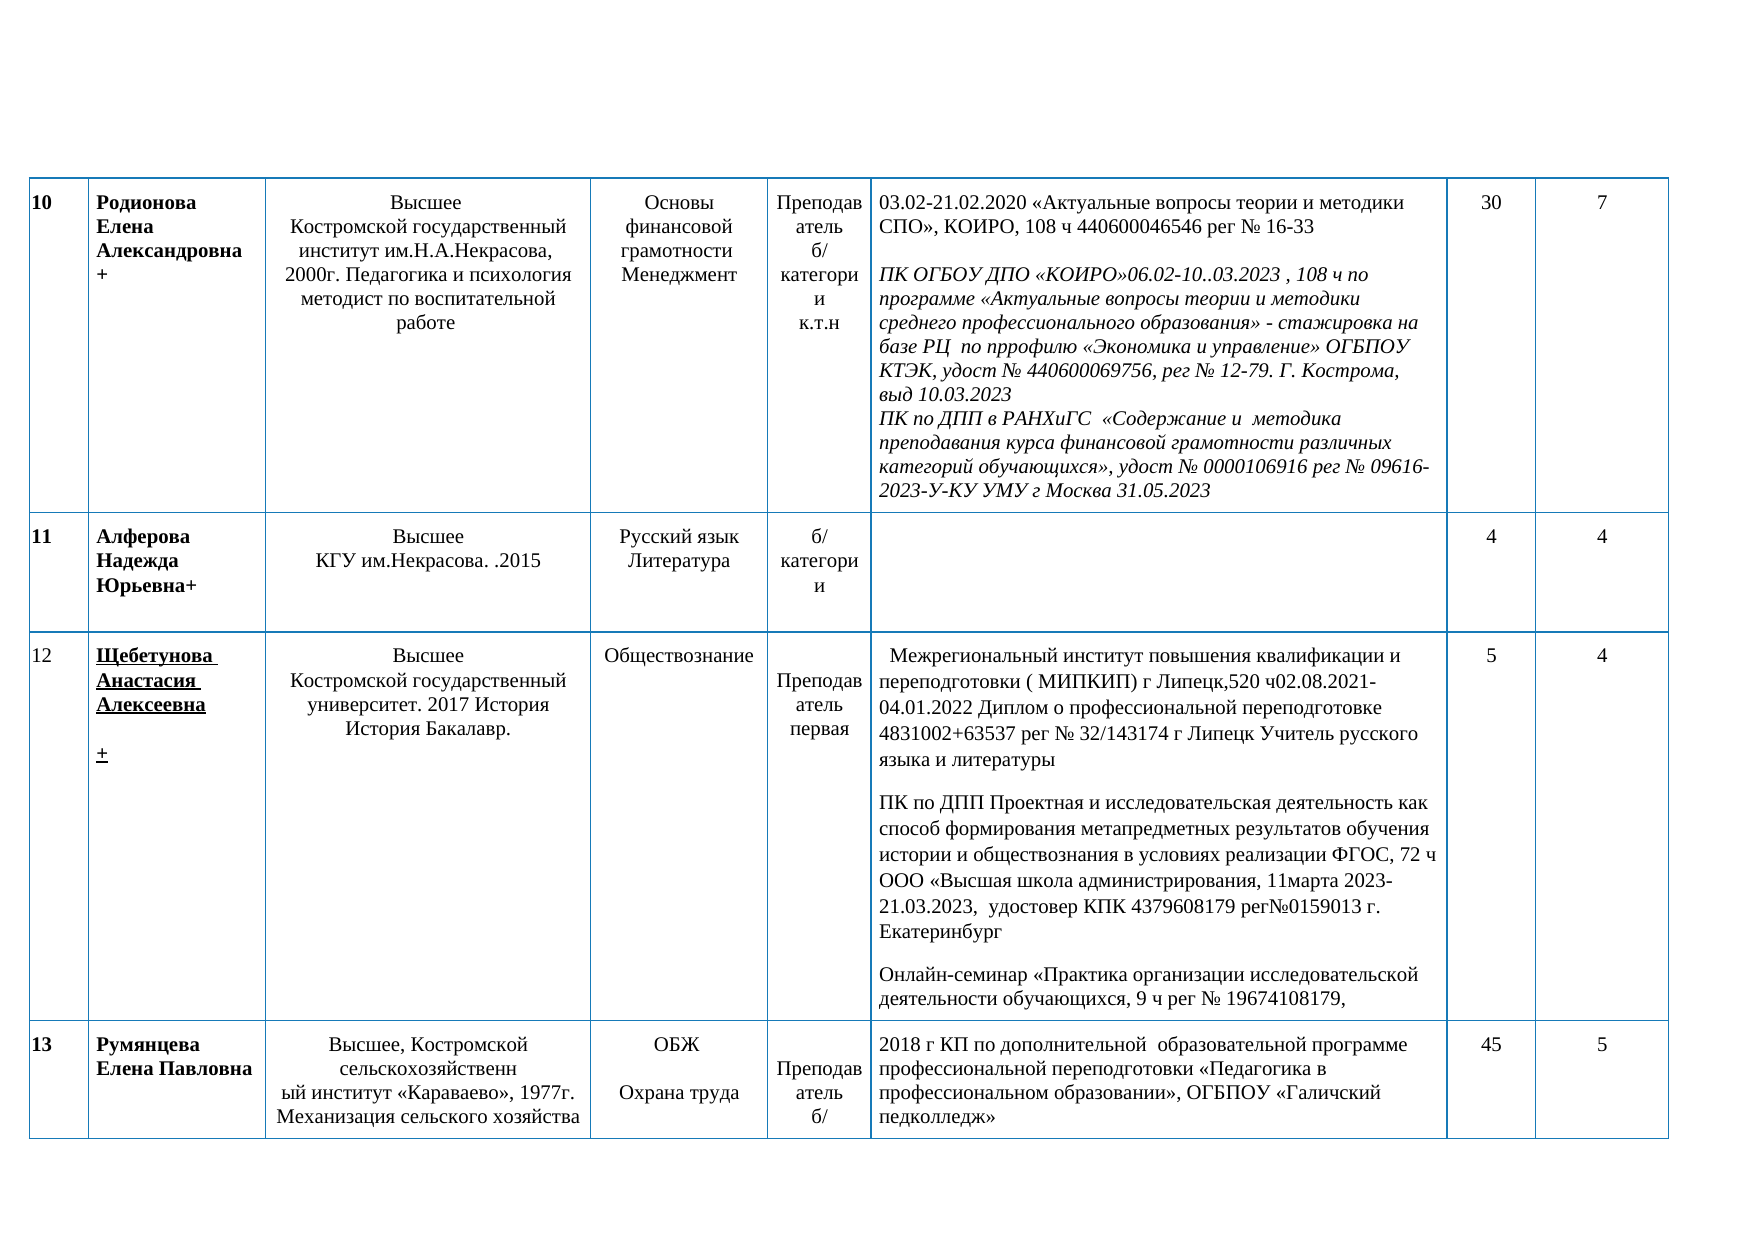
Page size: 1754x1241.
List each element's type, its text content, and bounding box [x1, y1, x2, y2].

table_cell 11 [30, 513, 88, 631]
table_cell ​Щебетунова Анастасия Алексеевна​ + [89, 633, 265, 1019]
table_cell 4 [1536, 633, 1668, 1019]
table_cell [591, 1021, 767, 1138]
table_cell 4 [1536, 513, 1668, 631]
table_cell ​30 [1448, 179, 1535, 512]
table_cell ​4 [1448, 513, 1535, 631]
table_cell 7 [1536, 179, 1668, 512]
table_cell 13 [30, 1021, 88, 1138]
table_cell ​​Родионова Елена Александровна + [89, 179, 265, 512]
table_cell 12 [30, 633, 88, 1019]
table_cell 45 [1448, 1021, 1535, 1138]
table_cell ​Алферова Надежда Юрьевна+ [89, 513, 265, 631]
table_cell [768, 1021, 870, 1138]
table_cell Высшее Костромской государственный университет. 2017 История​ История Бакалавр.​ [266, 633, 590, 1019]
table_cell Высшее КГУ им.Некрасова. .2015 [266, 513, 590, 631]
table_cell 03.02-21.02.2020 «Актуальные вопросы теории и методики СПО», КОИРО, 108 ч 440600046546 рег № 16-33 ПК ОГБОУ ДПО «КОИРО»06.02-10..03.2023 , 108 ч по программе «Актуальные вопросы теории и методики среднего профессионального образования» - стажировка на базе РЦ по пррофилю «Экономика и управление» ОГБПОУ КТЭК, удост № 440600069756, рег № 12-79. Г. Кострома, выд 10.03.2023 ПК по ДПП в РАНХиГС «Содержание и методика преподавания курса финансовой грамотности различных категорий обучающихся», удост № 0000106916 рег № 09616-2023-У-КУ УМУ г Москва 31.05.2023 [872, 179, 1446, 512]
table_cell ​Преподаватель первая [768, 633, 870, 1019]
table_cell 5 [1448, 633, 1535, 1019]
table_cell Русский язык Литература​ [591, 513, 767, 631]
table_cell ​ [872, 513, 1446, 631]
table_cell Преподаватель б/категории к.т.н​ [768, 179, 870, 512]
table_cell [266, 1021, 590, 1138]
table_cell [872, 1021, 1446, 1138]
table_cell Высшее Костромской государственный институт им.Н.А.Некрасова, 2000г. Педагогика и психология методист по воспитательной работе ​​​​ [266, 179, 590, 512]
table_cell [89, 1021, 265, 1138]
table_cell Основы финансовой грамотности Менеджмент​ [591, 179, 767, 512]
table_cell ​б/категории [768, 513, 870, 631]
table_cell 10 [30, 179, 88, 512]
table_cell Обществознание​ [591, 633, 767, 1019]
table_cell ​​ Межрегиональный институт повышения квалификации и переподготовки ( МИПКИП) г Липецк,520 ч02.08.2021-04.01.2022 Диплом о профессиональной переподготовке 4831002+63537 рег № 32/143174 г Липецк Учитель русского языка и литературы ПК по ДПП Проектная и исследовательская деятельность как способ формирования метапредметных результатов обучения истории и обществознания в условиях реализации ФГОС, 72 ч ООО «Высшая школа администрирования, 11марта 2023-21.03.2023, удостовер КПК 4379608179 рег№0159013 г. Екатеринбург Онлайн-семинар «Практика организации исследовательской деятельности обучающихся, 9 ч рег № 19674108179, ​​​ ​​​ [872, 633, 1446, 1019]
table_cell 5 [1536, 1021, 1668, 1138]
